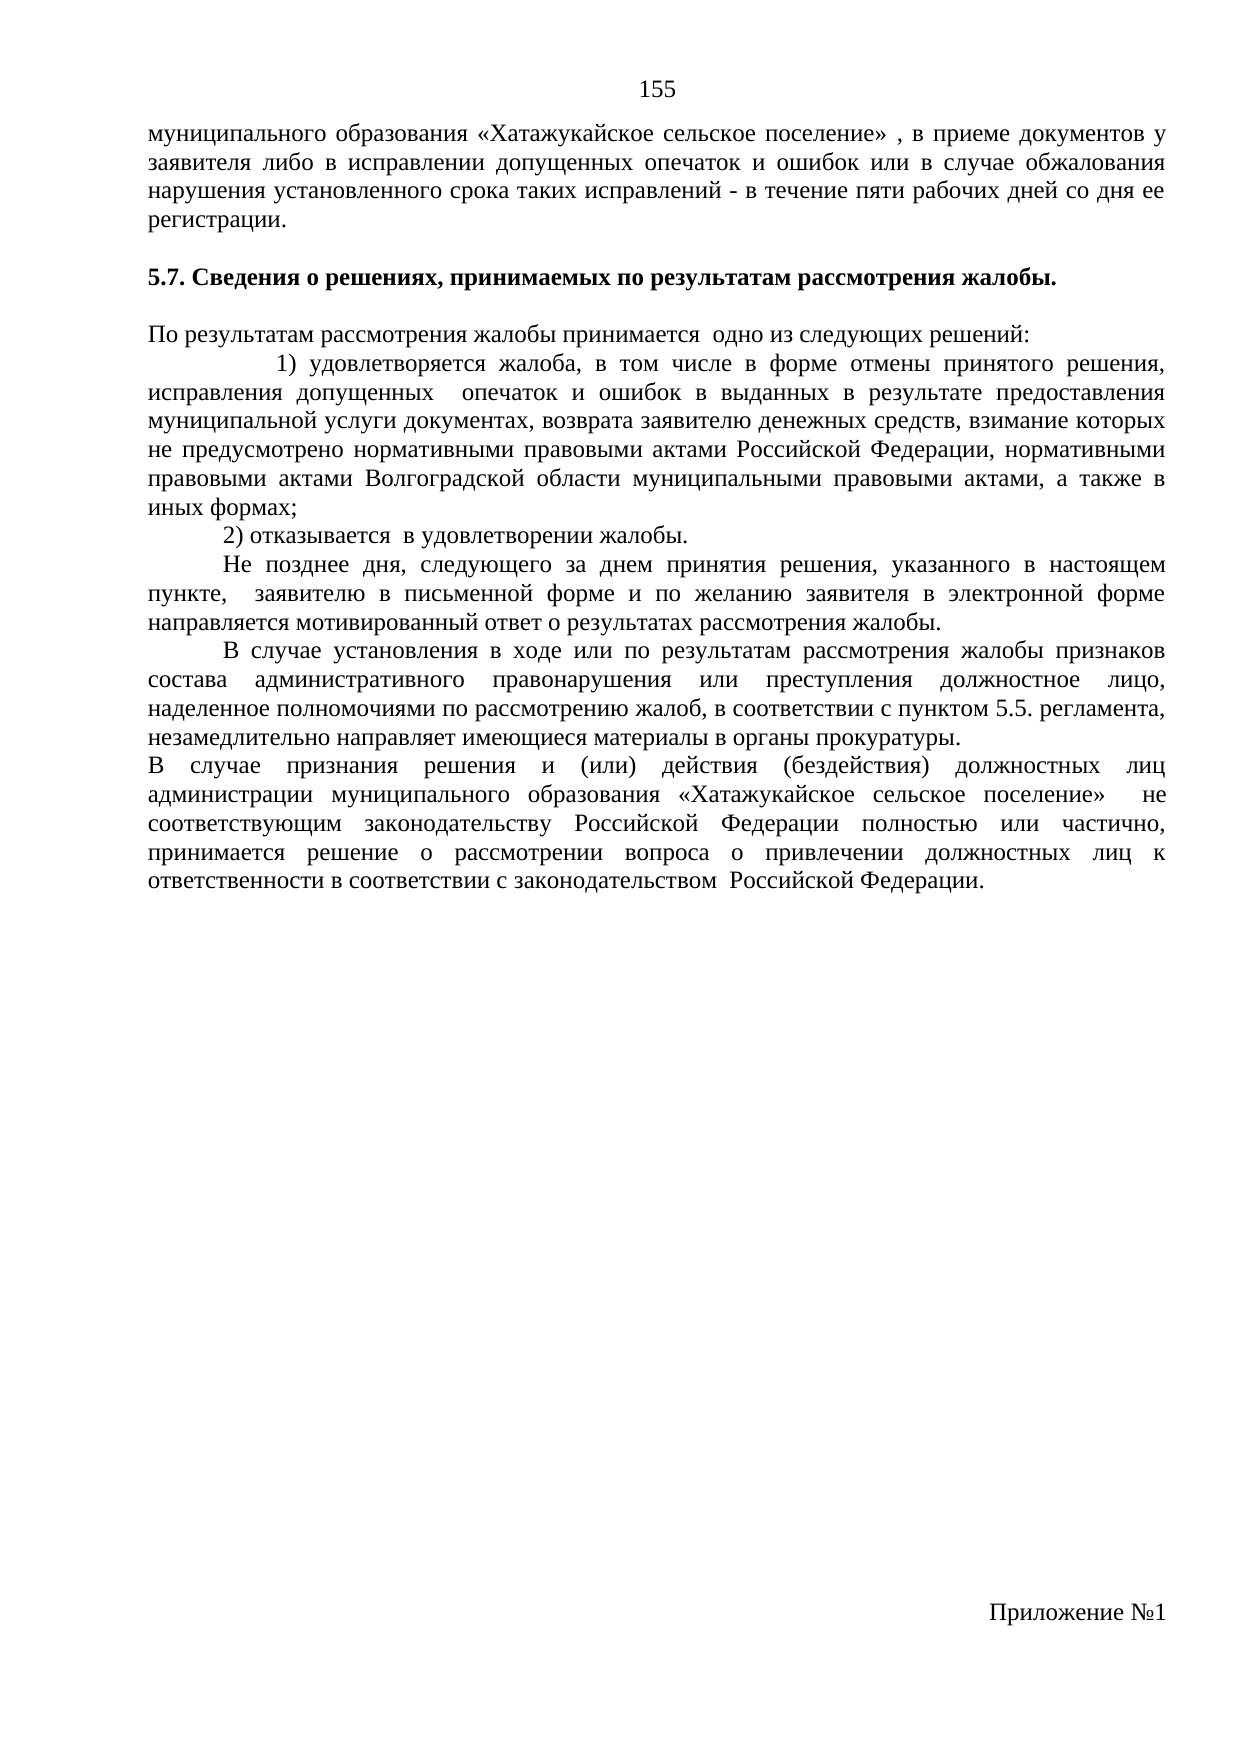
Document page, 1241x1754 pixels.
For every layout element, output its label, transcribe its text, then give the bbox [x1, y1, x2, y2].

text 2) отказывается в удовлетворении жалобы. [148, 521, 1167, 549]
text В случае установления в ходе или по результатам рассмотрения жалобы признаков состава административного правонарушения или преступления должностное лицо, наделенное полномочиями по рассмотрению жалоб, в соответствии с пунктом 5.5. регламента, незамедлительно направляет имеющиеся материалы в органы прокуратуры. [148, 636, 1167, 751]
text В случае признания решения и (или) действия (бездействия) должностных лиц администрации муниципального образования «Хатажукайское сельское поселение» не соответствующим законодательству Российской Федерации полностью или частично, принимается решение о рассмотрении вопроса о привлечении должностных лиц к ответственности в соответствии с законодательством Российской Федерации. [148, 751, 1167, 894]
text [148, 118, 1167, 233]
text 5.7. Сведения о решениях, принимаемых по результатам рассмотрения жалобы. [148, 262, 1167, 291]
text 1) удовлетворяется жалоба, в том числе в форме отмены принятого решения, исправления допущенных опечаток и ошибок в выданных в результате предоставления муниципальной услуги документах, возврата заявителю денежных средств, взимание которых не предусмотрено нормативными правовыми актами Российской Федерации, нормативными правовыми актами Волгоградской области муниципальными правовыми актами, а также в иных формах; [148, 348, 1167, 521]
text По результатам рассмотрения жалобы принимается одно из следующих решений: [148, 319, 1167, 348]
text Приложение №1 [738, 1597, 1167, 1626]
text Не позднее дня, следующего за днем принятия решения, указанного в настоящем пункте, заявителю в письменной форме и по желанию заявителя в электронной форме направляется мотивированный ответ о результатах рассмотрения жалобы. [148, 549, 1167, 636]
